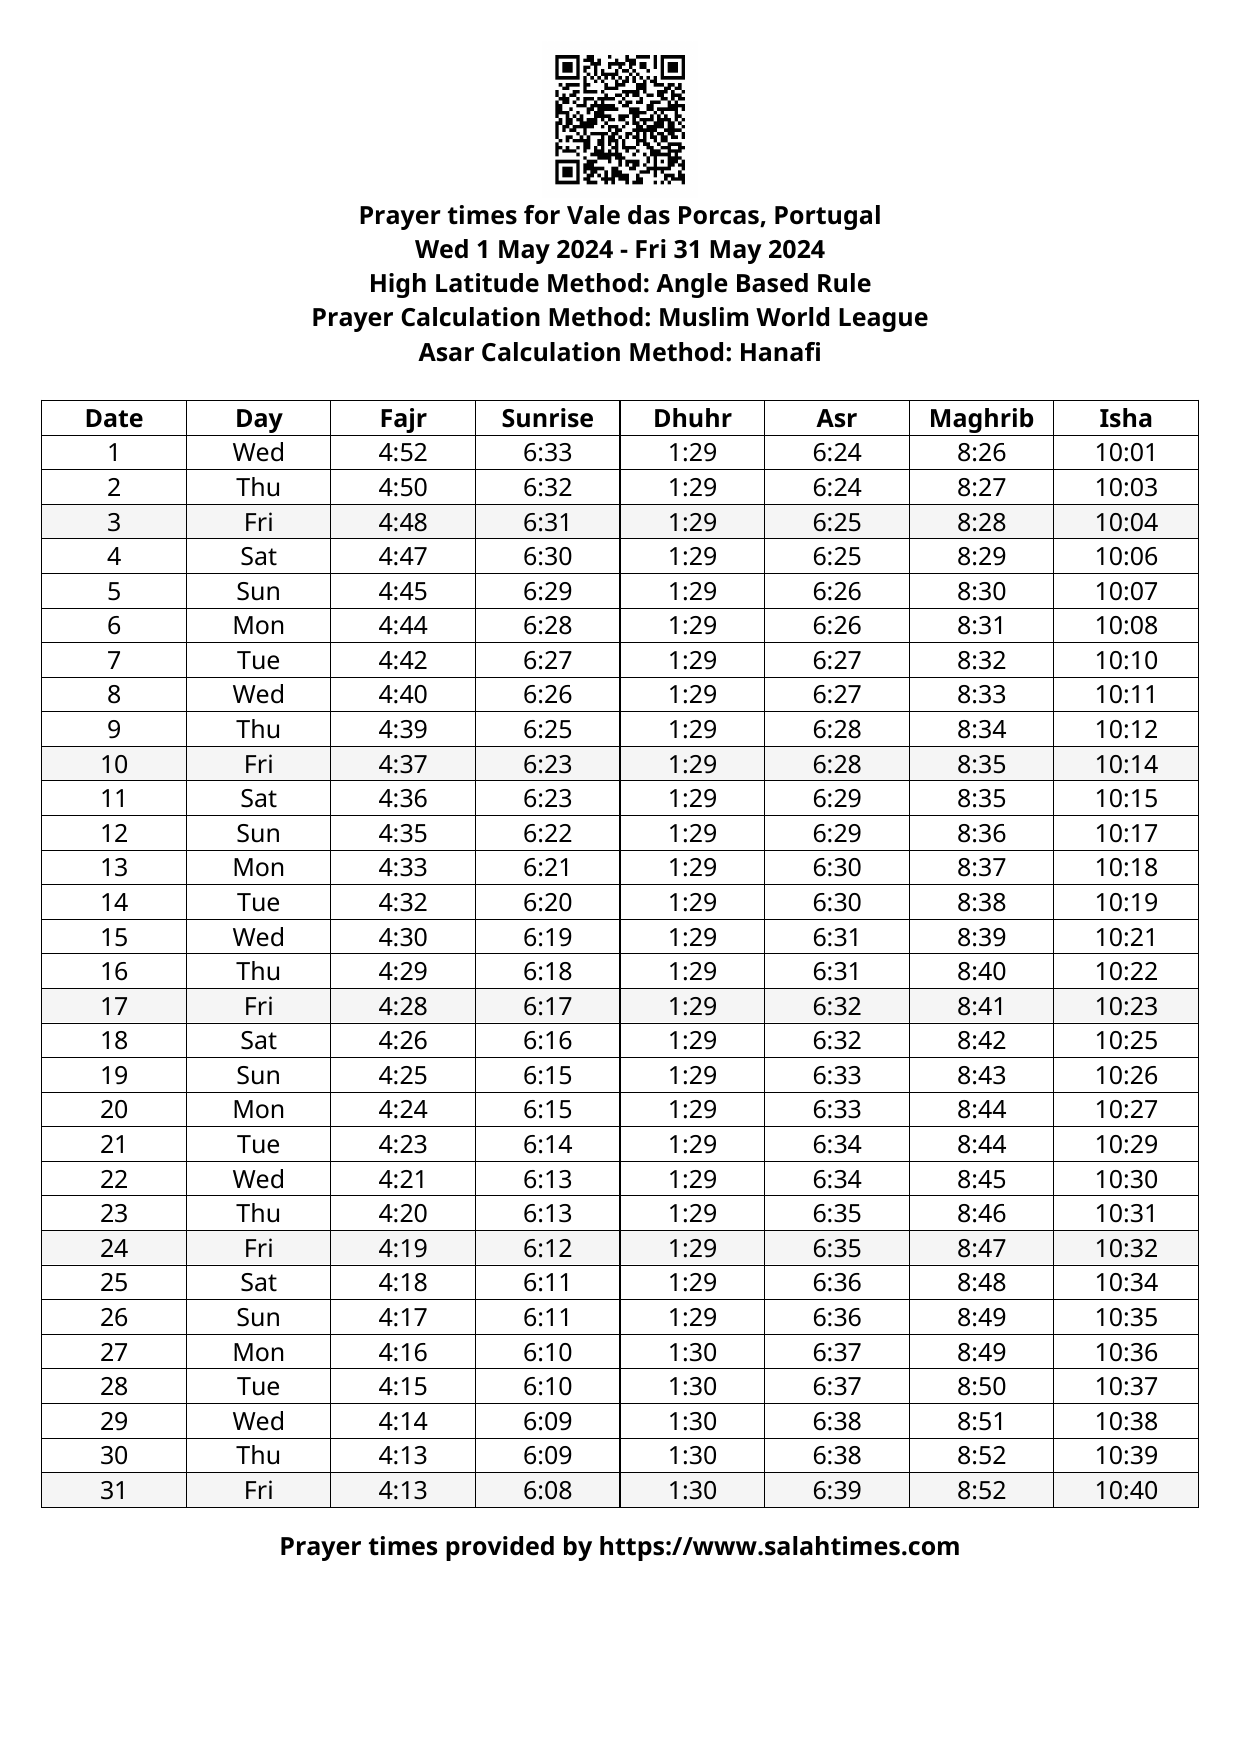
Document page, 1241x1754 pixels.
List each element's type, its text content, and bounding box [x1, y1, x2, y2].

table_cell 10:32 [1054, 1231, 1198, 1264]
table_cell 1:29 [621, 816, 764, 849]
table_cell 8:29 [910, 539, 1053, 573]
table_cell Sun [187, 1300, 330, 1334]
table_cell 13 [42, 851, 186, 884]
text Asar Calculation Method: Hanafi [42, 334, 1198, 368]
table_cell 3 [42, 505, 186, 538]
table_cell 10:06 [1054, 539, 1198, 573]
table_cell 4:37 [331, 747, 475, 780]
table_cell 4:19 [331, 1231, 475, 1264]
table_cell 1:29 [621, 1058, 764, 1092]
table_cell 1:29 [621, 1093, 764, 1126]
table_cell Fri [187, 747, 330, 780]
table_cell 8:33 [910, 678, 1053, 711]
table_cell 6:13 [476, 1196, 619, 1230]
table_cell Thu [187, 470, 330, 504]
table_cell 4:45 [331, 574, 475, 607]
table_cell 10:38 [1054, 1404, 1198, 1437]
table_cell 1:29 [621, 920, 764, 953]
table_cell 1:29 [621, 989, 764, 1022]
table_cell 1:29 [621, 1300, 764, 1334]
table_cell 6:31 [765, 920, 909, 953]
table_cell 10:26 [1054, 1058, 1198, 1092]
table_cell 10:03 [1054, 470, 1198, 504]
table_cell 6:30 [765, 851, 909, 884]
table_cell 6:38 [765, 1404, 909, 1437]
table_cell 10:12 [1054, 712, 1198, 746]
table_cell 6:29 [476, 574, 619, 607]
table_cell 22 [42, 1162, 186, 1195]
table_cell 20 [42, 1093, 186, 1126]
table_cell 17 [42, 989, 186, 1022]
table_cell 10:22 [1054, 954, 1198, 988]
table_cell 4:23 [331, 1127, 475, 1161]
table_cell 4:18 [331, 1266, 475, 1299]
table_cell Thu [187, 712, 330, 746]
table_cell 10:29 [1054, 1127, 1198, 1161]
table_cell 4:26 [331, 1024, 475, 1057]
table_cell 10:30 [1054, 1162, 1198, 1195]
table_cell 6:33 [765, 1058, 909, 1092]
table_cell 6:28 [476, 609, 619, 642]
table_cell 1:30 [621, 1404, 764, 1437]
table_cell 6:18 [476, 954, 619, 988]
table_cell 1:29 [621, 781, 764, 815]
table_cell 6:38 [765, 1439, 909, 1472]
table_cell 8:44 [910, 1127, 1053, 1161]
table_cell 16 [42, 954, 186, 988]
table_cell 4:20 [331, 1196, 475, 1230]
table_cell 10:18 [1054, 851, 1198, 884]
table_cell 8:50 [910, 1369, 1053, 1403]
table_cell 4:25 [331, 1058, 475, 1092]
table_cell 4:29 [331, 954, 475, 988]
table_cell 10:31 [1054, 1196, 1198, 1230]
table_cell 6:26 [765, 609, 909, 642]
table_cell 8:31 [910, 609, 1053, 642]
table_cell 1:29 [621, 574, 764, 607]
table_cell 29 [42, 1404, 186, 1437]
table_cell 10:15 [1054, 781, 1198, 815]
table_header Sunrise [476, 401, 619, 434]
table_cell 8:27 [910, 470, 1053, 504]
table_cell 6:27 [765, 643, 909, 677]
table_cell 6:10 [476, 1335, 619, 1368]
table_cell Wed [187, 920, 330, 953]
table_cell Mon [187, 851, 330, 884]
table_cell 6:15 [476, 1093, 619, 1126]
table_cell 1:29 [621, 1196, 764, 1230]
table_cell 4:35 [331, 816, 475, 849]
table_cell 8:45 [910, 1162, 1053, 1195]
table_cell 2 [42, 470, 186, 504]
table_cell 6:34 [765, 1127, 909, 1161]
table_cell 6:31 [765, 954, 909, 988]
table_cell 8:32 [910, 643, 1053, 677]
table_cell 6:35 [765, 1231, 909, 1264]
table_cell Tue [187, 885, 330, 919]
table_cell 10:17 [1054, 816, 1198, 849]
table_cell 1:29 [621, 1127, 764, 1161]
table_cell 1:29 [621, 470, 764, 504]
table_cell 6 [42, 609, 186, 642]
table_cell 28 [42, 1369, 186, 1403]
table_cell 6:25 [765, 539, 909, 573]
table_cell 1:29 [621, 1266, 764, 1299]
table_cell 6:25 [765, 505, 909, 538]
table_cell 6:35 [765, 1196, 909, 1230]
table_cell Tue [187, 643, 330, 677]
table_cell 8 [42, 678, 186, 711]
table_cell 6:27 [476, 643, 619, 677]
table_cell 1 [42, 436, 186, 469]
table_cell 6:24 [765, 470, 909, 504]
table_cell 11 [42, 781, 186, 815]
text Wed 1 May 2024 - Fri 31 May 2024 [42, 232, 1198, 266]
table_cell 8:46 [910, 1196, 1053, 1230]
table_cell 1:30 [621, 1335, 764, 1368]
table_cell 8:35 [910, 747, 1053, 780]
table_cell 10:36 [1054, 1335, 1198, 1368]
table_cell 10:01 [1054, 436, 1198, 469]
table_cell 14 [42, 885, 186, 919]
table_cell 6:31 [476, 505, 619, 538]
table_cell 4:30 [331, 920, 475, 953]
table_cell 4:32 [331, 885, 475, 919]
table_cell 1:30 [621, 1439, 764, 1472]
table_cell 6:19 [476, 920, 619, 953]
table_cell 8:49 [910, 1300, 1053, 1334]
table_cell 4:50 [331, 470, 475, 504]
table_cell 1:29 [621, 747, 764, 780]
table_cell Thu [187, 1196, 330, 1230]
table_cell 4:13 [331, 1439, 475, 1472]
table_cell 6:10 [476, 1369, 619, 1403]
table_cell 1:30 [621, 1369, 764, 1403]
table_cell 8:47 [910, 1231, 1053, 1264]
table_cell 6:34 [765, 1162, 909, 1195]
picture [542, 41, 699, 198]
table_cell Thu [187, 1439, 330, 1472]
table_cell 8:36 [910, 816, 1053, 849]
table_cell 8:28 [910, 505, 1053, 538]
table_cell 6:11 [476, 1300, 619, 1334]
table_cell 6:16 [476, 1024, 619, 1057]
table_cell 19 [42, 1058, 186, 1092]
table_cell Sat [187, 1024, 330, 1057]
table_cell 4:14 [331, 1404, 475, 1437]
table_cell 4:47 [331, 539, 475, 573]
table_cell 10:11 [1054, 678, 1198, 711]
table_cell 8:35 [910, 781, 1053, 815]
table_cell 8:44 [910, 1093, 1053, 1126]
table_cell 31 [42, 1473, 186, 1507]
table_cell 6:20 [476, 885, 619, 919]
table_cell 10:04 [1054, 505, 1198, 538]
table_cell 6:09 [476, 1439, 619, 1472]
table_header Asr [765, 401, 909, 434]
table_cell 10:08 [1054, 609, 1198, 642]
table_cell 6:11 [476, 1266, 619, 1299]
table_cell 6:30 [765, 885, 909, 919]
table_cell 4:33 [331, 851, 475, 884]
table_cell Fri [187, 505, 330, 538]
table_cell 4:36 [331, 781, 475, 815]
table_cell 8:49 [910, 1335, 1053, 1368]
table_cell 1:29 [621, 1231, 764, 1264]
table_cell 21 [42, 1127, 186, 1161]
table_cell 8:38 [910, 885, 1053, 919]
table_cell 6:36 [765, 1300, 909, 1334]
text High Latitude Method: Angle Based Rule [42, 266, 1198, 300]
table_cell 8:40 [910, 954, 1053, 988]
table_cell 10:27 [1054, 1093, 1198, 1126]
table_cell Sun [187, 816, 330, 849]
table_cell 4:42 [331, 643, 475, 677]
table_cell 8:26 [910, 436, 1053, 469]
text Prayer times provided by https://www.salahtimes.com [42, 1528, 1198, 1563]
text Prayer times for Vale das Porcas, Portugal [42, 198, 1198, 232]
table_cell 1:29 [621, 1024, 764, 1057]
table_cell 10 [42, 747, 186, 780]
table_cell 8:43 [910, 1058, 1053, 1092]
table_cell Wed [187, 1162, 330, 1195]
table_cell 8:34 [910, 712, 1053, 746]
table_cell 1:29 [621, 678, 764, 711]
table_cell 6:09 [476, 1404, 619, 1437]
table_cell 6:28 [765, 712, 909, 746]
table_cell 8:39 [910, 920, 1053, 953]
table_cell 1:30 [621, 1473, 764, 1507]
table_cell 4:39 [331, 712, 475, 746]
table_cell 6:25 [476, 712, 619, 746]
table_cell 12 [42, 816, 186, 849]
table_cell Fri [187, 1473, 330, 1507]
table_cell 6:24 [765, 436, 909, 469]
table_cell 6:08 [476, 1473, 619, 1507]
table_cell 6:37 [765, 1369, 909, 1403]
table_cell Mon [187, 1093, 330, 1126]
table_cell 10:39 [1054, 1439, 1198, 1472]
table_cell 27 [42, 1335, 186, 1368]
table_cell 6:33 [476, 436, 619, 469]
table_cell 1:29 [621, 609, 764, 642]
table_cell 4:21 [331, 1162, 475, 1195]
table_cell 10:40 [1054, 1473, 1198, 1507]
table_cell 18 [42, 1024, 186, 1057]
table_cell 6:37 [765, 1335, 909, 1368]
table_cell Thu [187, 954, 330, 988]
table_cell 10:37 [1054, 1369, 1198, 1403]
table_header Isha [1054, 401, 1198, 434]
table_header Dhuhr [621, 401, 764, 434]
table_cell 4:13 [331, 1473, 475, 1507]
table_cell Wed [187, 436, 330, 469]
table_cell 6:23 [476, 747, 619, 780]
table_cell 8:30 [910, 574, 1053, 607]
table_cell 6:30 [476, 539, 619, 573]
table_cell 6:12 [476, 1231, 619, 1264]
table_cell 1:29 [621, 1162, 764, 1195]
table_cell Wed [187, 678, 330, 711]
table_cell 6:26 [476, 678, 619, 711]
table_cell 6:39 [765, 1473, 909, 1507]
table_cell 1:29 [621, 885, 764, 919]
table_cell 6:27 [765, 678, 909, 711]
table_cell 6:29 [765, 781, 909, 815]
table_cell 1:29 [621, 851, 764, 884]
table_cell Sun [187, 574, 330, 607]
table_cell 1:29 [621, 505, 764, 538]
table_cell Sat [187, 781, 330, 815]
table_cell 1:29 [621, 643, 764, 677]
table_cell 6:14 [476, 1127, 619, 1161]
table_cell 6:22 [476, 816, 619, 849]
table_cell 1:29 [621, 436, 764, 469]
table_cell 8:41 [910, 989, 1053, 1022]
table_cell 10:19 [1054, 885, 1198, 919]
table_cell Sat [187, 1266, 330, 1299]
table_cell 8:51 [910, 1404, 1053, 1437]
table_cell 4:28 [331, 989, 475, 1022]
table_cell Fri [187, 1231, 330, 1264]
table_cell 26 [42, 1300, 186, 1334]
table_cell 4:48 [331, 505, 475, 538]
table_cell 6:13 [476, 1162, 619, 1195]
table_cell Tue [187, 1127, 330, 1161]
table_cell Wed [187, 1404, 330, 1437]
table_cell 10:21 [1054, 920, 1198, 953]
table_header Date [42, 401, 186, 434]
table_cell 6:17 [476, 989, 619, 1022]
table_cell 6:32 [765, 989, 909, 1022]
table_cell 15 [42, 920, 186, 953]
table_cell 23 [42, 1196, 186, 1230]
table_cell 1:29 [621, 539, 764, 573]
table_cell 6:32 [476, 470, 619, 504]
table_cell Tue [187, 1369, 330, 1403]
table_cell 6:21 [476, 851, 619, 884]
table_cell 8:52 [910, 1439, 1053, 1472]
table_header Day [187, 401, 330, 434]
table_cell 5 [42, 574, 186, 607]
table_cell 4:24 [331, 1093, 475, 1126]
table_cell 10:23 [1054, 989, 1198, 1022]
table_cell 8:37 [910, 851, 1053, 884]
table_cell Sat [187, 539, 330, 573]
table_cell 4:15 [331, 1369, 475, 1403]
table_cell 6:28 [765, 747, 909, 780]
table_cell 30 [42, 1439, 186, 1472]
table_cell 9 [42, 712, 186, 746]
table_cell 10:10 [1054, 643, 1198, 677]
table_cell 10:14 [1054, 747, 1198, 780]
table_cell 8:42 [910, 1024, 1053, 1057]
table_cell 1:29 [621, 712, 764, 746]
table_cell 1:29 [621, 954, 764, 988]
table_cell Fri [187, 989, 330, 1022]
table_header Fajr [331, 401, 475, 434]
table_cell 4:44 [331, 609, 475, 642]
text Prayer Calculation Method: Muslim World League [42, 300, 1198, 334]
table_cell 4:16 [331, 1335, 475, 1368]
table_cell 10:35 [1054, 1300, 1198, 1334]
table_cell 4:52 [331, 436, 475, 469]
table_cell 4:17 [331, 1300, 475, 1334]
table_cell 7 [42, 643, 186, 677]
table_cell 25 [42, 1266, 186, 1299]
table_cell Sun [187, 1058, 330, 1092]
table_cell Mon [187, 1335, 330, 1368]
table_cell 8:52 [910, 1473, 1053, 1507]
table_cell 10:07 [1054, 574, 1198, 607]
table_cell 24 [42, 1231, 186, 1264]
table_cell 10:34 [1054, 1266, 1198, 1299]
table_cell 6:33 [765, 1093, 909, 1126]
table_cell 4:40 [331, 678, 475, 711]
table_cell 6:36 [765, 1266, 909, 1299]
table_cell 6:32 [765, 1024, 909, 1057]
table_cell Mon [187, 609, 330, 642]
table_cell 6:15 [476, 1058, 619, 1092]
table_cell 6:26 [765, 574, 909, 607]
table_cell 6:29 [765, 816, 909, 849]
table_header Maghrib [910, 401, 1053, 434]
table_cell 10:25 [1054, 1024, 1198, 1057]
table_cell 4 [42, 539, 186, 573]
table_cell 6:23 [476, 781, 619, 815]
table_cell 8:48 [910, 1266, 1053, 1299]
